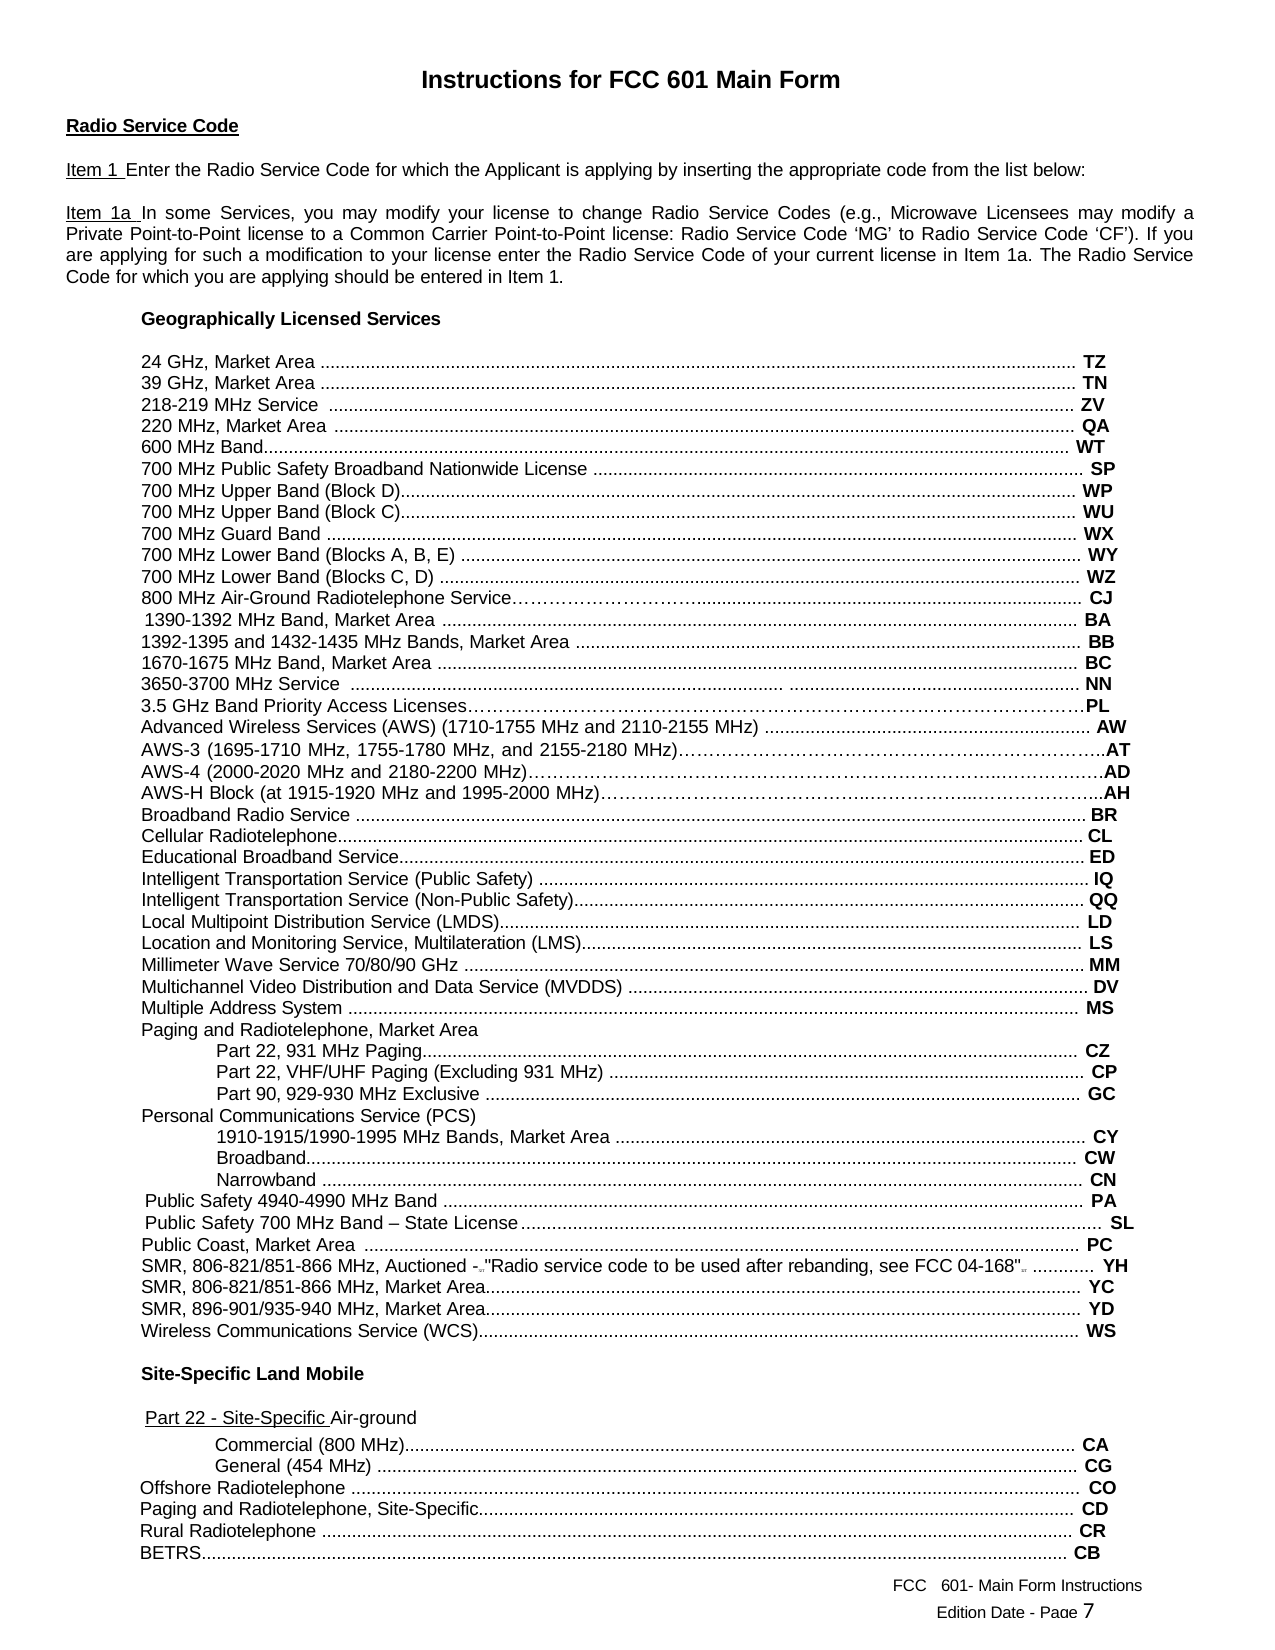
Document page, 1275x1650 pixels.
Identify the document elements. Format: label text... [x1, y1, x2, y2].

text BETRS............................................................................................................................................................................. CB [139, 1542, 1204, 1563]
text Broadband.......................................................................................................................................................... CW [216, 1148, 1204, 1169]
text 1390-1392 MHz Band, Market Area ............................................................................................................................... BA [144, 609, 1204, 630]
text 220 MHz, Market Area .................................................................................................................................................... QA [141, 415, 1204, 437]
text 3.5 GHz Band Priority Access Licenses………………………………………………………………………………………PL [141, 695, 1204, 717]
text SMR, 806-821/851-866 MHz, Auctioned -32T"Radio service code to be used after rebanding, see FCC 04-168"32T ............ YH [141, 1255, 1204, 1277]
text 800 MHz Air-Ground Radiotelephone Service…………………………............................................................................. CJ [141, 588, 1204, 609]
subtitle Radio Service Code [66, 115, 1204, 137]
text Public Coast, Market Area ............................................................................................................................................... PC [141, 1234, 1204, 1255]
text 700 MHz Lower Band (Blocks C, D) ................................................................................................................................ WZ [141, 566, 1204, 588]
text Commercial (800 MHz)...................................................................................................................................... CA [214, 1434, 1204, 1456]
text Public Safety 4940-4990 MHz Band ................................................................................................................................ PA [144, 1191, 1204, 1212]
text Narrowband ........................................................................................................................................................ CN [216, 1169, 1204, 1191]
text Paging and Radiotelephone, Site-Specific....................................................................................................................... CD [139, 1498, 1204, 1520]
text 700 MHz Lower Band (Blocks A, B, E) ............................................................................................................................ WY [141, 544, 1204, 566]
text Part 22, 931 MHz Paging................................................................................................................................... CZ [216, 1041, 1204, 1062]
text Local Multipoint Distribution Service (LMDS).................................................................................................................... LD [141, 911, 1204, 933]
text Millimeter Wave Service 70/80/90 GHz ............................................................................................................................ MM [141, 954, 1204, 976]
text 1392-1395 and 1432-1435 MHz Bands, Market Area ..................................................................................................... BB [141, 630, 1204, 652]
text Paging and Radiotelephone, Market Area [141, 1019, 1204, 1041]
text Intelligent Transportation Service (Public Safety) .............................................................................................................. IQ [141, 868, 1204, 890]
subtitle Geographically Licensed Services [141, 308, 1204, 329]
text 3650-3700 MHz Service ..................................................................................... ......................................................... NN [141, 674, 1204, 695]
subtitle Site-Specific Land Mobile [141, 1363, 1204, 1384]
text 1910-1915/1990-1995 MHz Bands, Market Area .............................................................................................. CY [216, 1126, 1204, 1148]
text Offshore Radiotelephone ............................................................................................................................................... CO [139, 1477, 1204, 1498]
text Cellular Radiotelephone..................................................................................................................................................... CL [141, 826, 1204, 846]
text Item 1 Enter the Radio Service Code for which the Applicant is applying by inserting the appropriate code from the list below: [66, 159, 1204, 181]
text SMR, 806-821/851-866 MHz, Market Area....................................................................................................................... YC [141, 1277, 1204, 1298]
text 600 MHz Band................................................................................................................................................................. WT [141, 437, 1204, 458]
text Public Safety 700 MHz Band – State License................................................................................................................ SL [144, 1212, 1204, 1234]
subtitle Instructions for FCC 601 Main Form [421, 65, 1204, 93]
text Part 22, VHF/UHF Paging (Excluding 931 MHz) ............................................................................................... CP [216, 1062, 1204, 1083]
text Location and Monitoring Service, Multilateration (LMS).................................................................................................... LS [141, 933, 1204, 954]
text 24 GHz, Market Area ....................................................................................................................................................... TZ [141, 351, 1204, 372]
text 700 MHz Upper Band (Block D)....................................................................................................................................... WP [141, 480, 1204, 502]
text Part 90, 929-930 MHz Exclusive ....................................................................................................................... GC [216, 1083, 1204, 1105]
text 218-219 MHz Service ..................................................................................................................................................... ZV [141, 394, 1204, 415]
text 700 MHz Guard Band ...................................................................................................................................................... WX [141, 523, 1204, 544]
text AWS-3 (1695-1710 MHz, 1755-1780 MHz, and 2155-2180 MHz)…………………………………………..………………..AT AWS-4 (2000-2020 MHz and 2180-2200 MHz)…………………………………………………………………..………….….AD AWS-H Block (at 1915-1920 MHz and 1995-2000 MHz)……………………………………..……………...………………...AH Broadband Radio Service .................................................................................................................................................. BR [141, 739, 1131, 826]
text Educational Broadband Service......................................................................................................................................... ED [141, 846, 1204, 868]
text 1670-1675 MHz Band, Market Area ................................................................................................................................ BC [141, 652, 1204, 674]
text Intelligent Transportation Service (Non-Public Safety)...................................................................................................... QQ [141, 890, 1204, 911]
text General (454 MHz) ............................................................................................................................................ CG [214, 1456, 1204, 1477]
text Multiple Address System .................................................................................................................................................. MS [141, 997, 1204, 1019]
text Rural Radiotelephone ...................................................................................................................................................... CR [139, 1520, 1204, 1542]
text 700 MHz Upper Band (Block C)....................................................................................................................................... WU [141, 502, 1204, 523]
text 700 MHz Public Safety Broadband Nationwide License .................................................................................................. SP [141, 458, 1204, 480]
text Part 22 - Site-Specific Air-ground [145, 1407, 1204, 1429]
text Personal Communications Service (PCS) [141, 1105, 1204, 1126]
text SMR, 896-901/935-940 MHz, Market Area....................................................................................................................... YD [141, 1298, 1204, 1320]
text Advanced Wireless Services (AWS) (1710-1755 MHz and 2110-2155 MHz) ................................................................ AW [141, 717, 1204, 738]
text Item 1a In some Services, you may modify your license to change Radio Service Codes (e.g., Microwave Licensees may modify a Private Point-to-Point license to a Common Carrier Point-to-Point license: Radio Service Code ‘MG’ to Radio Service Code ‘CF’). If you are applying for such a modification to your license enter the Radio Service Code of your current license in Item 1a. The Radio Service Code for which you are applying should be entered in Item 1. [66, 202, 1194, 287]
text Multichannel Video Distribution and Data Service (MVDDS) ............................................................................................ DV [141, 976, 1204, 997]
text 39 GHz, Market Area ....................................................................................................................................................... TN [141, 372, 1204, 394]
text Wireless Communications Service (WCS)........................................................................................................................ WS [141, 1320, 1204, 1341]
